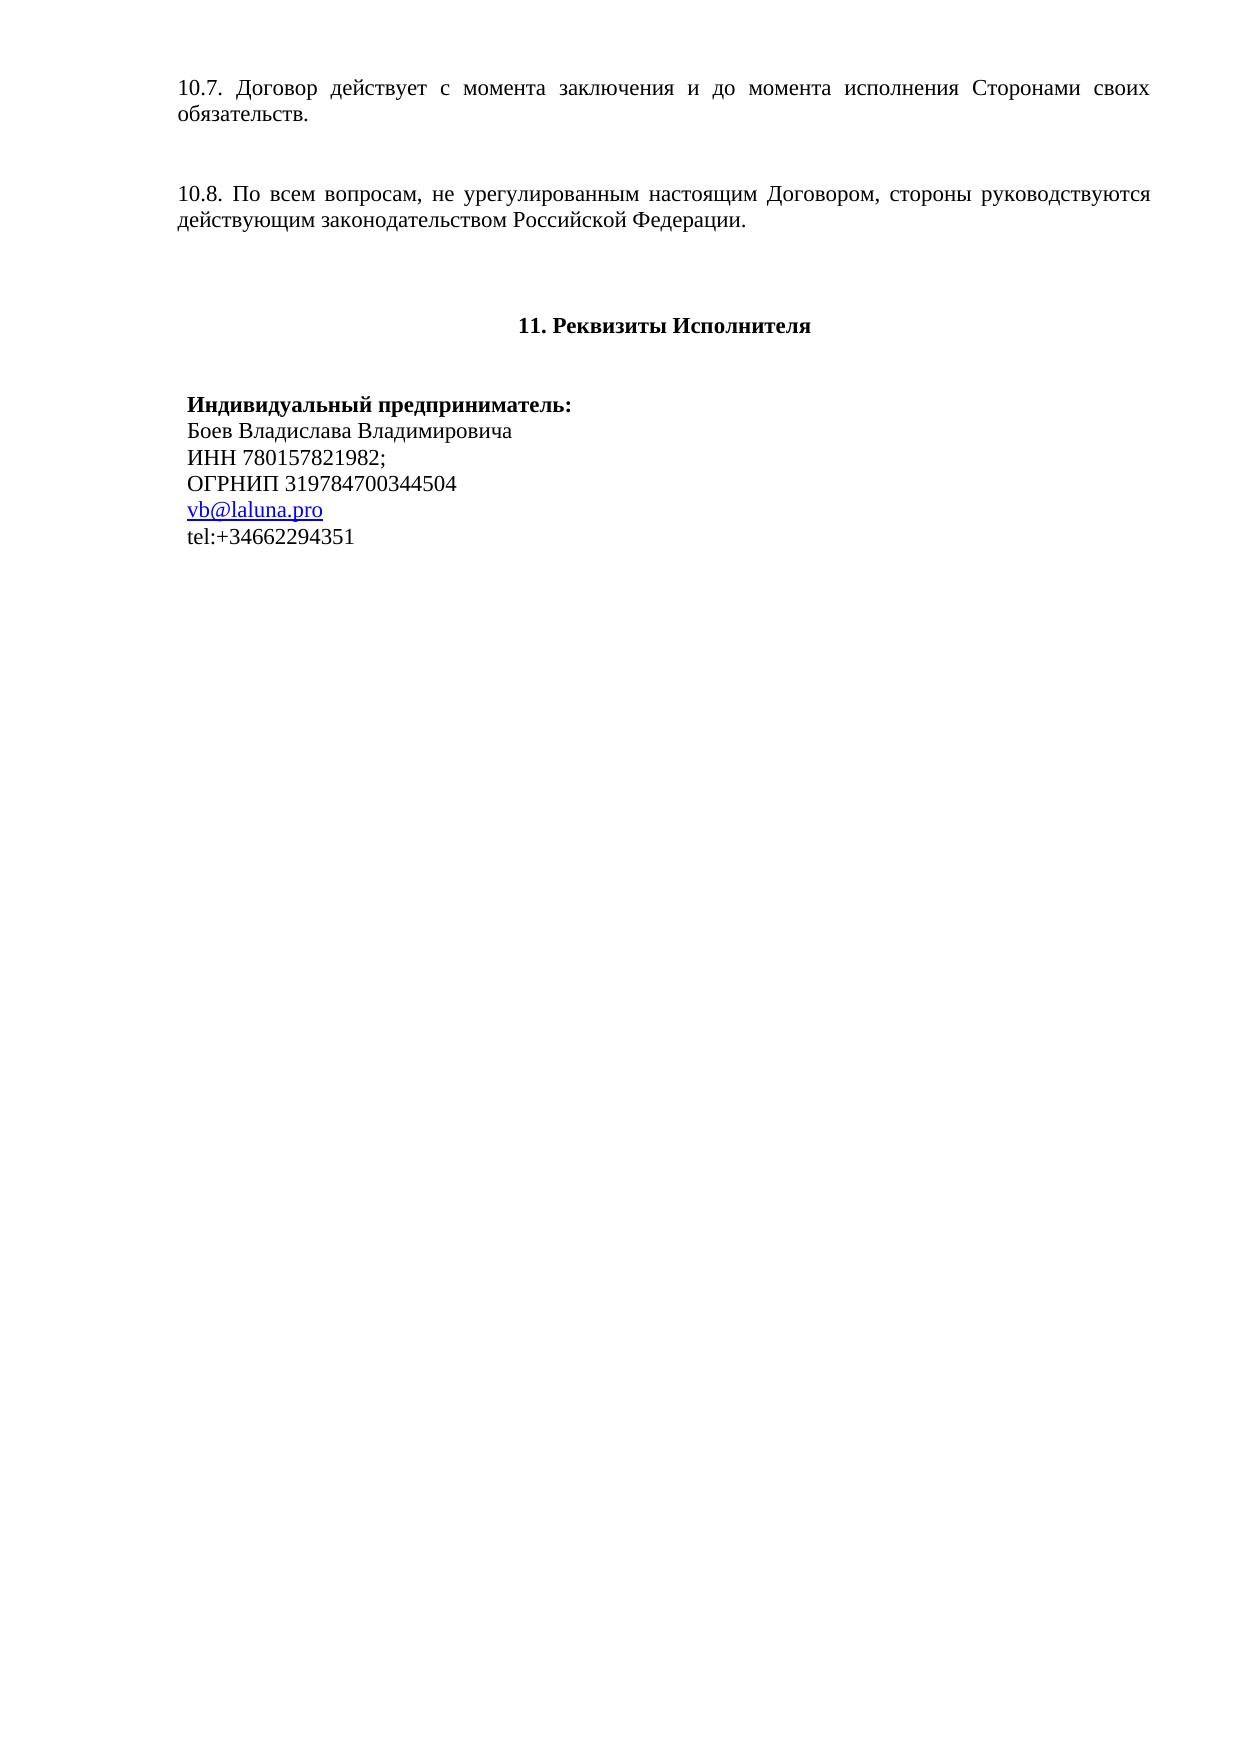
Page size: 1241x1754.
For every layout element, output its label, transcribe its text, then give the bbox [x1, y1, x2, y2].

table_header Индивидуальный предприниматель: Боев Владислава Владимировича ИНН 780157821982; ОГРНИП 319784700344504 vb@laluna.pro tel:+34662294351 [176, 391, 589, 854]
text 10.7. Договор действует с момента заключения и до момента исполнения Сторонами своих обязательств. [177, 74, 1152, 127]
text 10.8. По всем вопросам, не урегулированным настоящим Договором, стороны руководствуются действующим законодательством Российской Федерации. [177, 179, 1152, 232]
text 11. Реквизиты Исполнителя [177, 285, 1152, 338]
